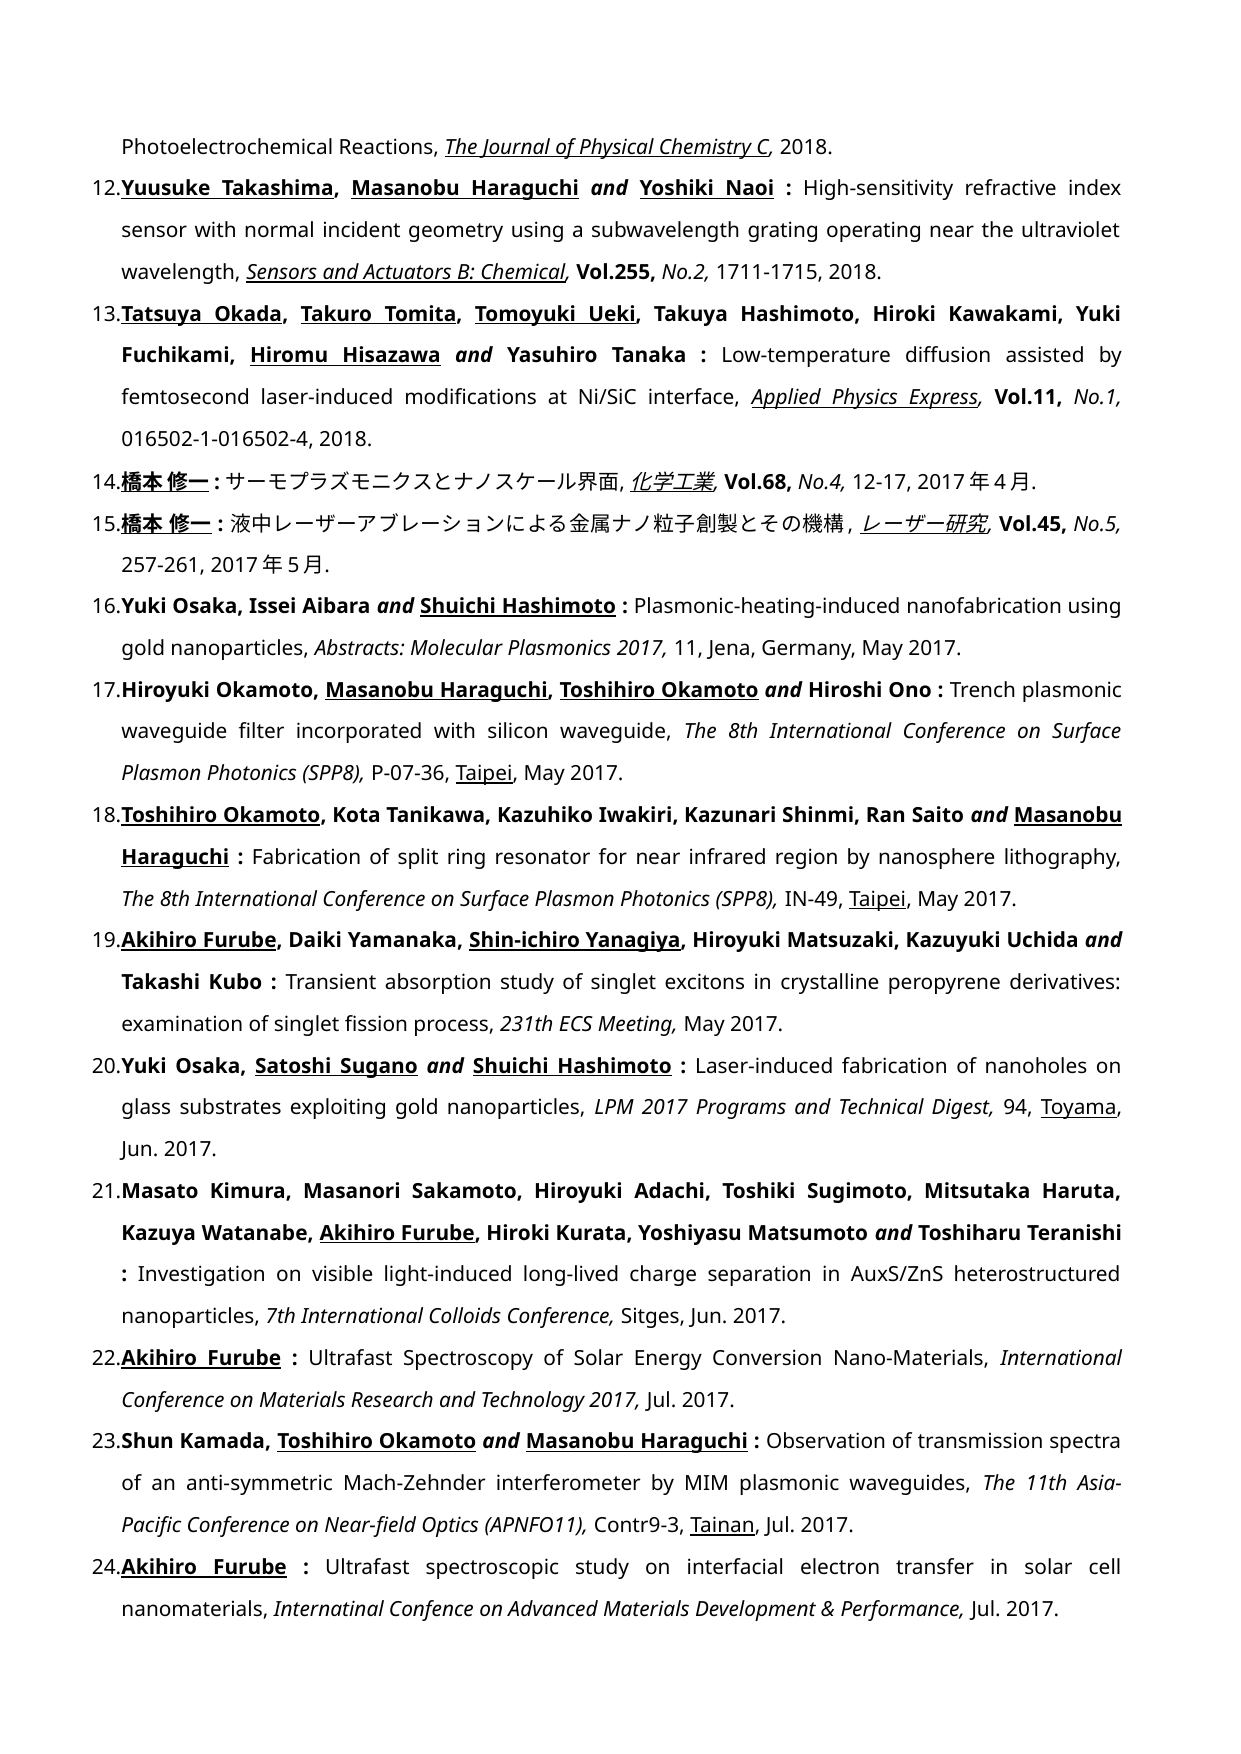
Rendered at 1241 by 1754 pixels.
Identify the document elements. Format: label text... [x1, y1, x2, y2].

list Tatsuya Okada, Takuro Tomita, Tomoyuki Ueki, Takuya Hashimoto, Hiroki Kawakami, Yuki Fuchikami, Hiromu Hisazawa and Yasuhiro Tanaka : Low-temperature diffusion assisted by femtosecond laser-induced modifications at Ni/SiC interface, Applied Physics Express, Vol.11, No.1, 016502-1-016502-4, 2018. [92, 292, 1122, 459]
list Masato Kimura, Masanori Sakamoto, Hiroyuki Adachi, Toshiki Sugimoto, Mitsutaka Haruta, Kazuya Watanabe, Akihiro Furube, Hiroki Kurata, Yoshiyasu Matsumoto and Toshiharu Teranishi : Investigation on visible light-induced long-lived charge separation in AuxS/ZnS heterostructured nanoparticles, 7th International Colloids Conference, Sitges, Jun. 2017. [92, 1169, 1122, 1336]
list 橋本 修一 : 液中レーザーアブレーションによる金属ナノ粒子創製とその機構, レーザー研究, Vol.45, No.5, 257-261, 2017年5月. [92, 501, 1122, 584]
list Yuki Osaka, Satoshi Sugano and Shuichi Hashimoto : Laser-induced fabrication of nanoholes on glass substrates exploiting gold nanoparticles, LPM 2017 Programs and Technical Digest, 94, Toyama, Jun. 2017. [92, 1044, 1122, 1169]
list Akihiro Furube : Ultrafast spectroscopic study on interfacial electron transfer in solar cell nanomaterials, Internatinal Confence on Advanced Materials Development & Performance, Jul. 2017. [92, 1545, 1122, 1629]
list Akihiro Furube : Ultrafast Spectroscopy of Solar Energy Conversion Nano-Materials, International Conference on Materials Research and Technology 2017, Jul. 2017. [92, 1336, 1122, 1420]
list Toshihiro Okamoto, Kota Tanikawa, Kazuhiko Iwakiri, Kazunari Shinmi, Ran Saito and Masanobu Haraguchi : Fabrication of split ring resonator for near infrared region by nanosphere lithography, The 8th International Conference on Surface Plasmon Photonics (SPP8), IN-49, Taipei, May 2017. [92, 793, 1122, 919]
list Shun Kamada, Toshihiro Okamoto and Masanobu Haraguchi : Observation of transmission spectra of an anti-symmetric Mach-Zehnder interferometer by MIM plasmonic waveguides, The 11th Asia-Pacific Conference on Near-field Optics (APNFO11), Contr9-3, Tainan, Jul. 2017. [92, 1420, 1122, 1545]
list 橋本 修一 : サーモプラズモニクスとナノスケール界面, 化学工業, Vol.68, No.4, 12-17, 2017年4月. [92, 459, 1122, 501]
list Hiroyuki Okamoto, Masanobu Haraguchi, Toshihiro Okamoto and Hiroshi Ono : Trench plasmonic waveguide filter incorporated with silicon waveguide, The 8th International Conference on Surface Plasmon Photonics (SPP8), P-07-36, Taipei, May 2017. [92, 668, 1122, 793]
list Yuki Osaka, Issei Aibara and Shuichi Hashimoto : Plasmonic-heating-induced nanofabrication using gold nanoparticles, Abstracts: Molecular Plasmonics 2017, 11, Jena, Germany, May 2017. [92, 584, 1122, 668]
list Yuusuke Takashima, Masanobu Haraguchi and Yoshiki Naoi : High-sensitivity refractive index sensor with normal incident geometry using a subwavelength grating operating near the ultraviolet wavelength, Sensors and Actuators B: Chemical, Vol.255, No.2, 1711-1715, 2018. [92, 167, 1122, 292]
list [92, 125, 1122, 167]
list Akihiro Furube, Daiki Yamanaka, Shin-ichiro Yanagiya, Hiroyuki Matsuzaki, Kazuyuki Uchida and Takashi Kubo : Transient absorption study of singlet excitons in crystalline peropyrene derivatives: examination of singlet fission process, 231th ECS Meeting, May 2017. [92, 919, 1122, 1044]
